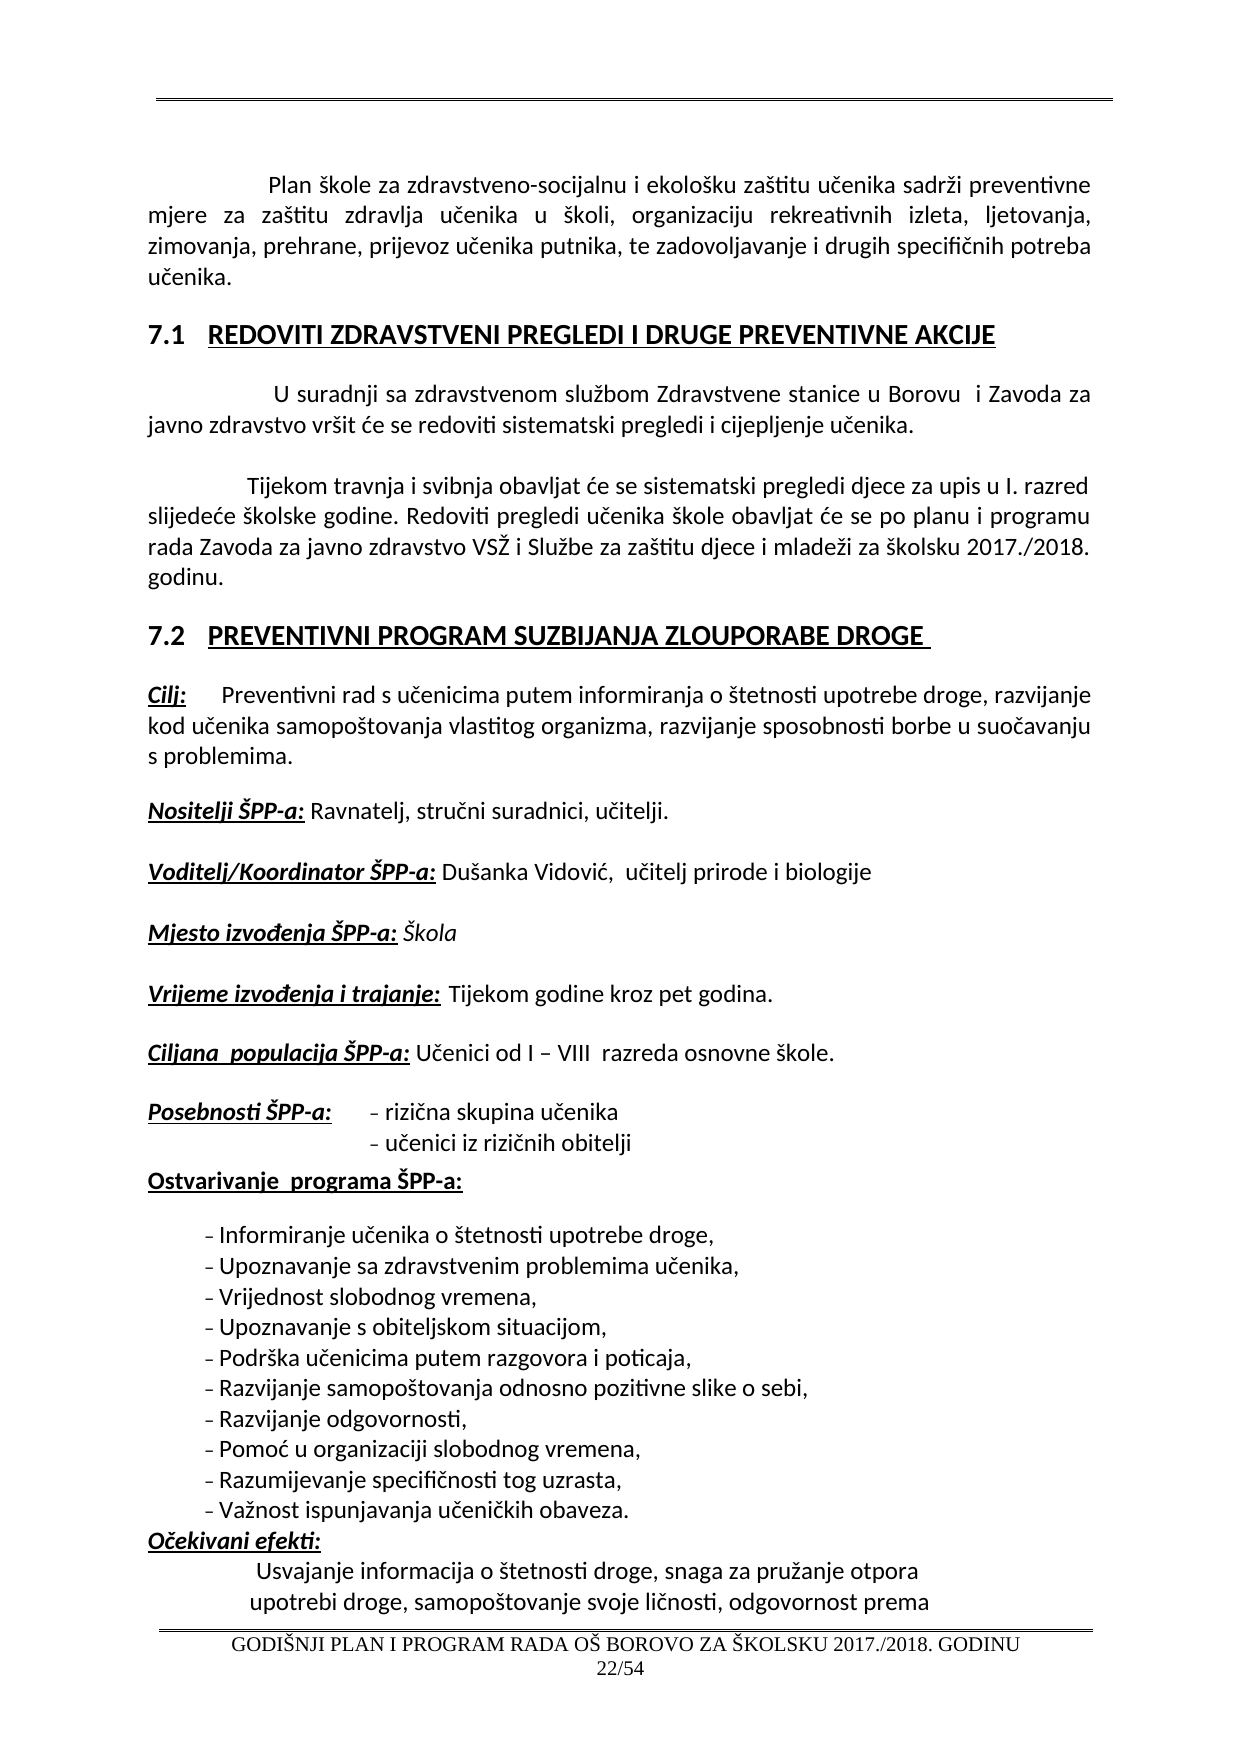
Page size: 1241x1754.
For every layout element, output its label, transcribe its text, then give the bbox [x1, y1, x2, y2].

text Plan škole za zdravstveno-socijalnu i ekološku zaštitu učenika sadrži preventivne mjere za zaštitu zdravlja učenika u školi, organizaciju rekreativnih izleta, ljetovanja, zimovanja, prehrane, prijevoz učenika putnika, te zadovoljavanje i drugih specifičnih potreba učenika. [148, 169, 1093, 291]
text – Razumijevanje specifičnosti tog uzrasta, [204, 1464, 1093, 1494]
text – Upoznavanje s obiteljskom situacijom, [204, 1311, 1093, 1342]
subtitle REDOVITI ZDRAVSTVENI PREGLEDI I DRUGE PREVENTIVNE AKCIJE [148, 316, 1093, 352]
text Očekivani efekti: [148, 1525, 1093, 1555]
text – Razvijanje samopoštovanja odnosno pozitivne slike o sebi, [204, 1372, 1093, 1403]
text Mjesto izvođenja ŠPP-a: Škola [148, 917, 1093, 947]
text U suradnji sa zdravstvenom službom Zdravstvene stanice u Borovu i Zavoda za javno zdravstvo vršit će se redoviti sistematski pregledi i cijepljenje učenika. [148, 378, 1093, 439]
text – Informiranje učenika o štetnosti upotrebe droge, [204, 1220, 1093, 1250]
text – Razvijanje odgovornosti, [204, 1403, 1093, 1433]
text – Vrijednost slobodnog vremena, [204, 1281, 1093, 1311]
text – Važnost ispunjavanja učeničkih obaveza. [204, 1494, 1093, 1525]
text Ciljana populacija ŠPP-a: Učenici od I – VIII razreda osnovne škole. [148, 1037, 1093, 1068]
subtitle PREVENTIVNI PROGRAM SUZBIJANJA ZLOUPORABE DROGE [148, 617, 1093, 653]
text Tijekom travnja i svibnja obavljat će se sistematski pregledi djece za upis u I. razred slijedeće školske godine. Redoviti pregledi učenika škole obavljat će se po planu i programu rada Zavoda za javno zdravstvo VSŽ i Službe za zaštitu djece i mladeži za školsku 2017./2018. godinu. [148, 470, 1093, 592]
text Nositelji ŠPP-a: Ravnatelj, stručni suradnici, učitelji. [148, 795, 1093, 825]
text Posebnosti ŠPP-a: – rizična skupina učenika [148, 1097, 1093, 1127]
text Ostvarivanje programa ŠPP-a: [148, 1165, 1093, 1196]
text – učenici iz rizičnih obitelji [148, 1127, 1093, 1158]
text upotrebi droge, samopoštovanje svoje ličnosti, odgovornost prema [148, 1586, 1093, 1616]
text – Pomoć u organizaciji slobodnog vremena, [204, 1433, 1093, 1464]
text Usvajanje informacija o štetnosti droge, snaga za pružanje otpora [148, 1555, 1093, 1586]
text Vrijeme izvođenja i trajanje: Tijekom godine kroz pet godina. [148, 978, 1093, 1008]
text – Podrška učenicima putem razgovora i poticaja, [204, 1342, 1093, 1372]
text Cilj: Preventivni rad s učenicima putem informiranja o štetnosti upotrebe droge, razvijanje kod učenika samopoštovanja vlastitog organizma, razvijanje sposobnosti borbe u suočavanju s problemima. [148, 679, 1093, 771]
text Voditelj/Koordinator ŠPP-a: Dušanka Vidović, učitelj prirode i biologije [148, 856, 1093, 886]
text – Upoznavanje sa zdravstvenim problemima učenika, [204, 1250, 1093, 1281]
